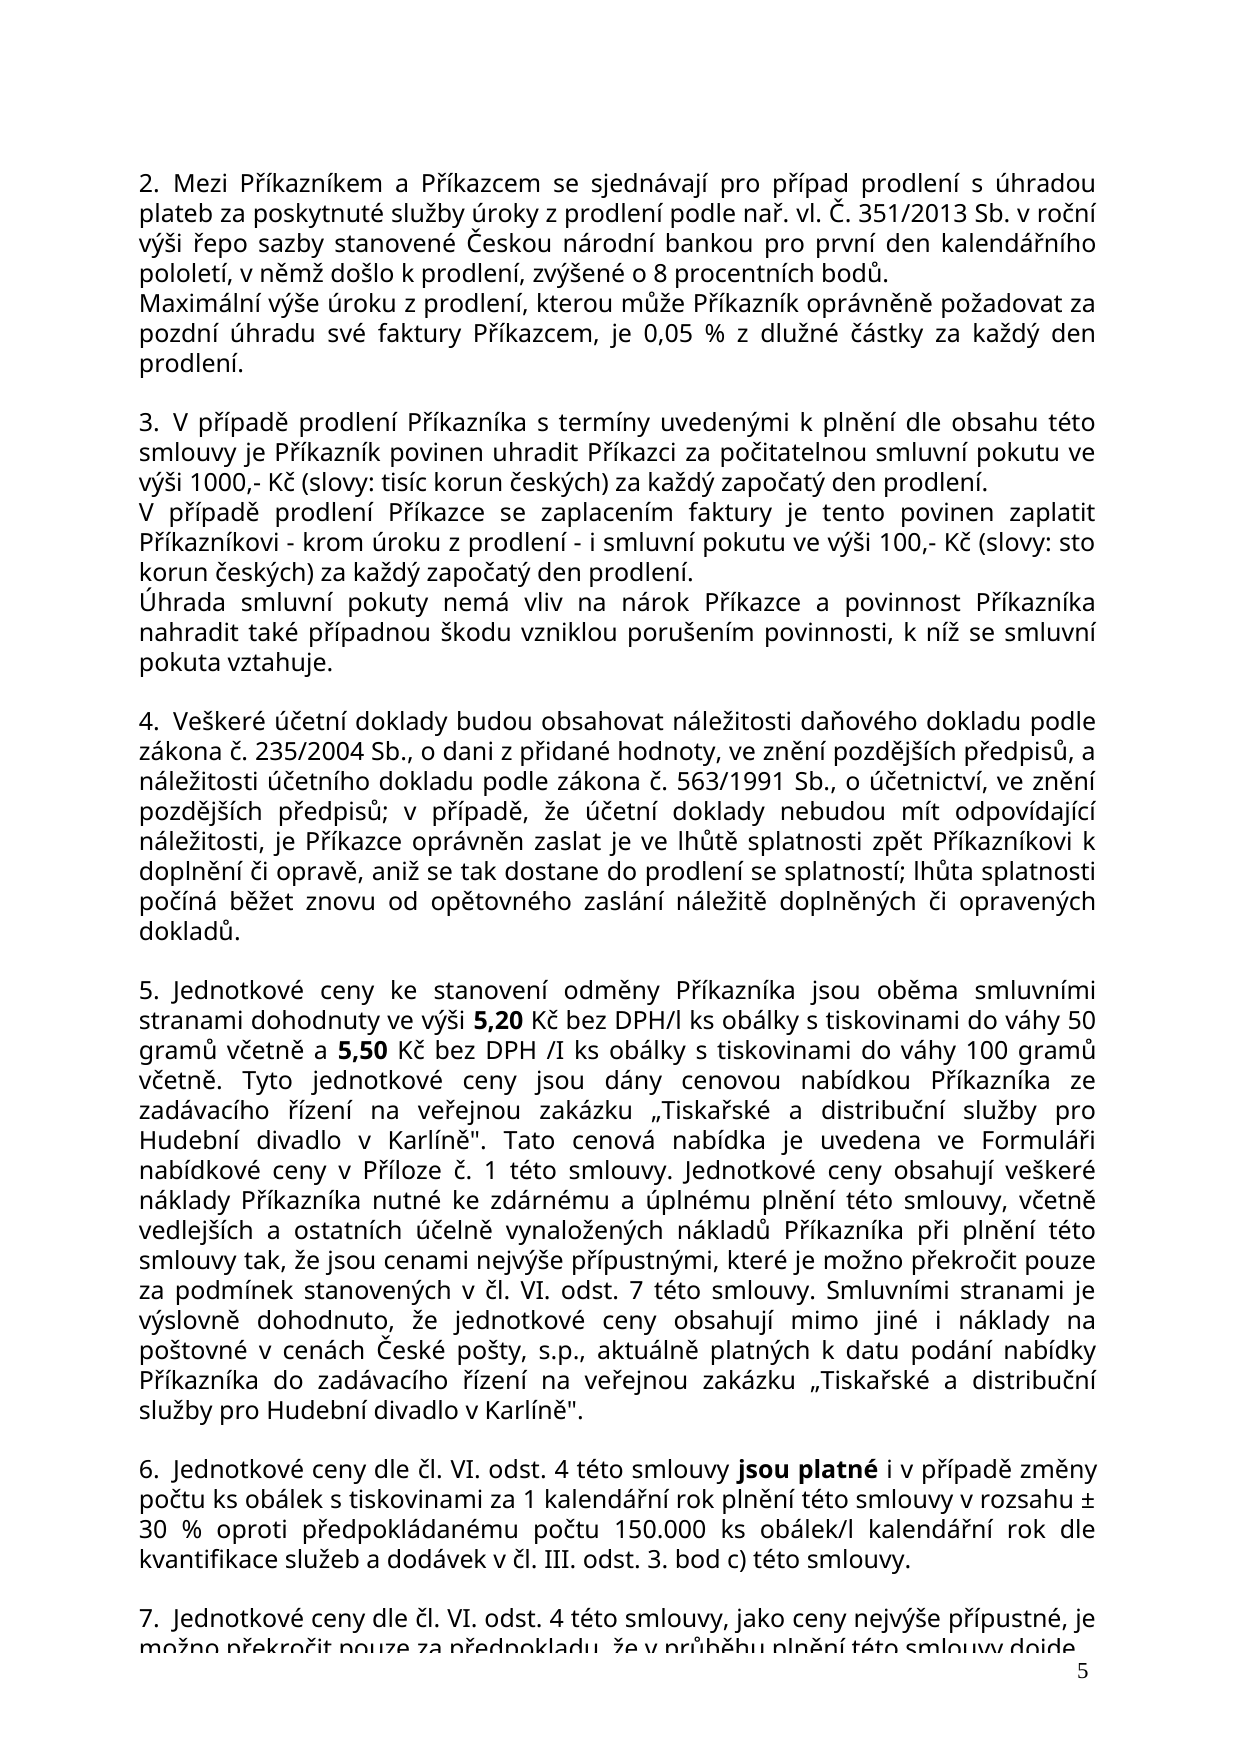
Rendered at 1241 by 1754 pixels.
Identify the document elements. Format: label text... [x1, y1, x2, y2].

list Veškeré účetní doklady budou obsahovat náležitosti daňového dokladu podle zákona č. 235/2004 Sb., o dani z přidané hodnoty, ve znění pozdějších předpisů, a náležitosti účetního dokladu podle zákona č. 563/1991 Sb., o účetnictví, ve znění pozdějších předpisů; v případě, že účetní doklady nebudou mít odpovídající náležitosti, je Příkazce oprávněn zaslat je ve lhůtě splatnosti zpět Příkazníkovi k doplnění či opravě, aniž se tak dostane do prodlení se splatností; lhůta splatnosti počíná běžet znovu od opětovného zaslání náležitě doplněných či opravených dokladů. [139, 706, 1097, 946]
text Maximální výše úroku z prodlení, kterou může Příkazník oprávněně požadovat za pozdní úhradu své faktury Příkazcem, je 0,05 % z dlužné částky za každý den prodlení. [139, 288, 1097, 378]
list Mezi Příkazníkem a Příkazcem se sjednávají pro případ prodlení s úhradou plateb za poskytnuté služby úroky z prodlení podle nař. vl. Č. 351/2013 Sb. v roční výši řepo sazby stanovené Českou národní bankou pro první den kalendářního pololetí, v němž došlo k prodlení, zvýšené o 8 procentních bodů. [139, 168, 1097, 288]
list V případě prodlení Příkazníka s termíny uvedenými k plnění dle obsahu této smlouvy je Příkazník povinen uhradit Příkazci za počitatelnou smluvní pokutu ve výši 1000,- Kč (slovy: tisíc korun českých) za každý započatý den prodlení. [139, 407, 1097, 497]
list Jednotkové ceny dle čl. VI. odst. 4 této smlouvy jsou platné i v případě změny počtu ks obálek s tiskovinami za 1 kalendářní rok plnění této smlouvy v rozsahu ± 30 % oproti předpokládanému počtu 150.000 ks obálek/l kalendářní rok dle kvantifikace služeb a dodávek v čl. III. odst. 3. bod c) této smlouvy. [139, 1455, 1097, 1575]
text Úhrada smluvní pokuty nemá vliv na nárok Příkazce a povinnost Příkazníka nahradit také případnou škodu vzniklou porušením povinnosti, k níž se smluvní pokuta vztahuje. [139, 587, 1097, 677]
text V případě prodlení Příkazce se zaplacením faktury je tento povinen zaplatit Příkazníkovi - krom úroku z prodlení - i smluvní pokutu ve výši 100,- Kč (slovy: sto korun českých) za každý započatý den prodlení. [139, 497, 1097, 587]
list Jednotkové ceny dle čl. VI. odst. 4 této smlouvy, jako ceny nejvýše přípustné, je možno překročit pouze za předpokladu, že v průběhu plnění této smlouvy dojde [139, 1604, 1097, 1652]
list Jednotkové ceny ke stanovení odměny Příkazníka jsou oběma smluvními stranami dohodnuty ve výši 5,20 Kč bez DPH/l ks obálky s tiskovinami do váhy 50 gramů včetně a 5,50 Kč bez DPH /I ks obálky s tiskovinami do váhy 100 gramů včetně. Tyto jednotkové ceny jsou dány cenovou nabídkou Příkazníka ze zadávacího řízení na veřejnou zakázku „Tiskařské a distribuční služby pro Hudební divadlo v Karlíně". Tato cenová nabídka je uvedena ve Formuláři nabídkové ceny v Příloze č. 1 této smlouvy. Jednotkové ceny obsahují veškeré náklady Příkazníka nutné ke zdárnému a úplnému plnění této smlouvy, včetně vedlejších a ostatních účelně vynaložených nákladů Příkazníka při plnění této smlouvy tak, že jsou cenami nejvýše přípustnými, které je možno překročit pouze za podmínek stanovených v čl. VI. odst. 7 této smlouvy. Smluvními stranami je výslovně dohodnuto, že jednotkové ceny obsahují mimo jiné i náklady na poštovné v cenách České pošty, s.p., aktuálně platných k datu podání nabídky Příkazníka do zadávacího řízení na veřejnou zakázku „Tiskařské a distribuční služby pro Hudební divadlo v Karlíně". [139, 976, 1097, 1426]
